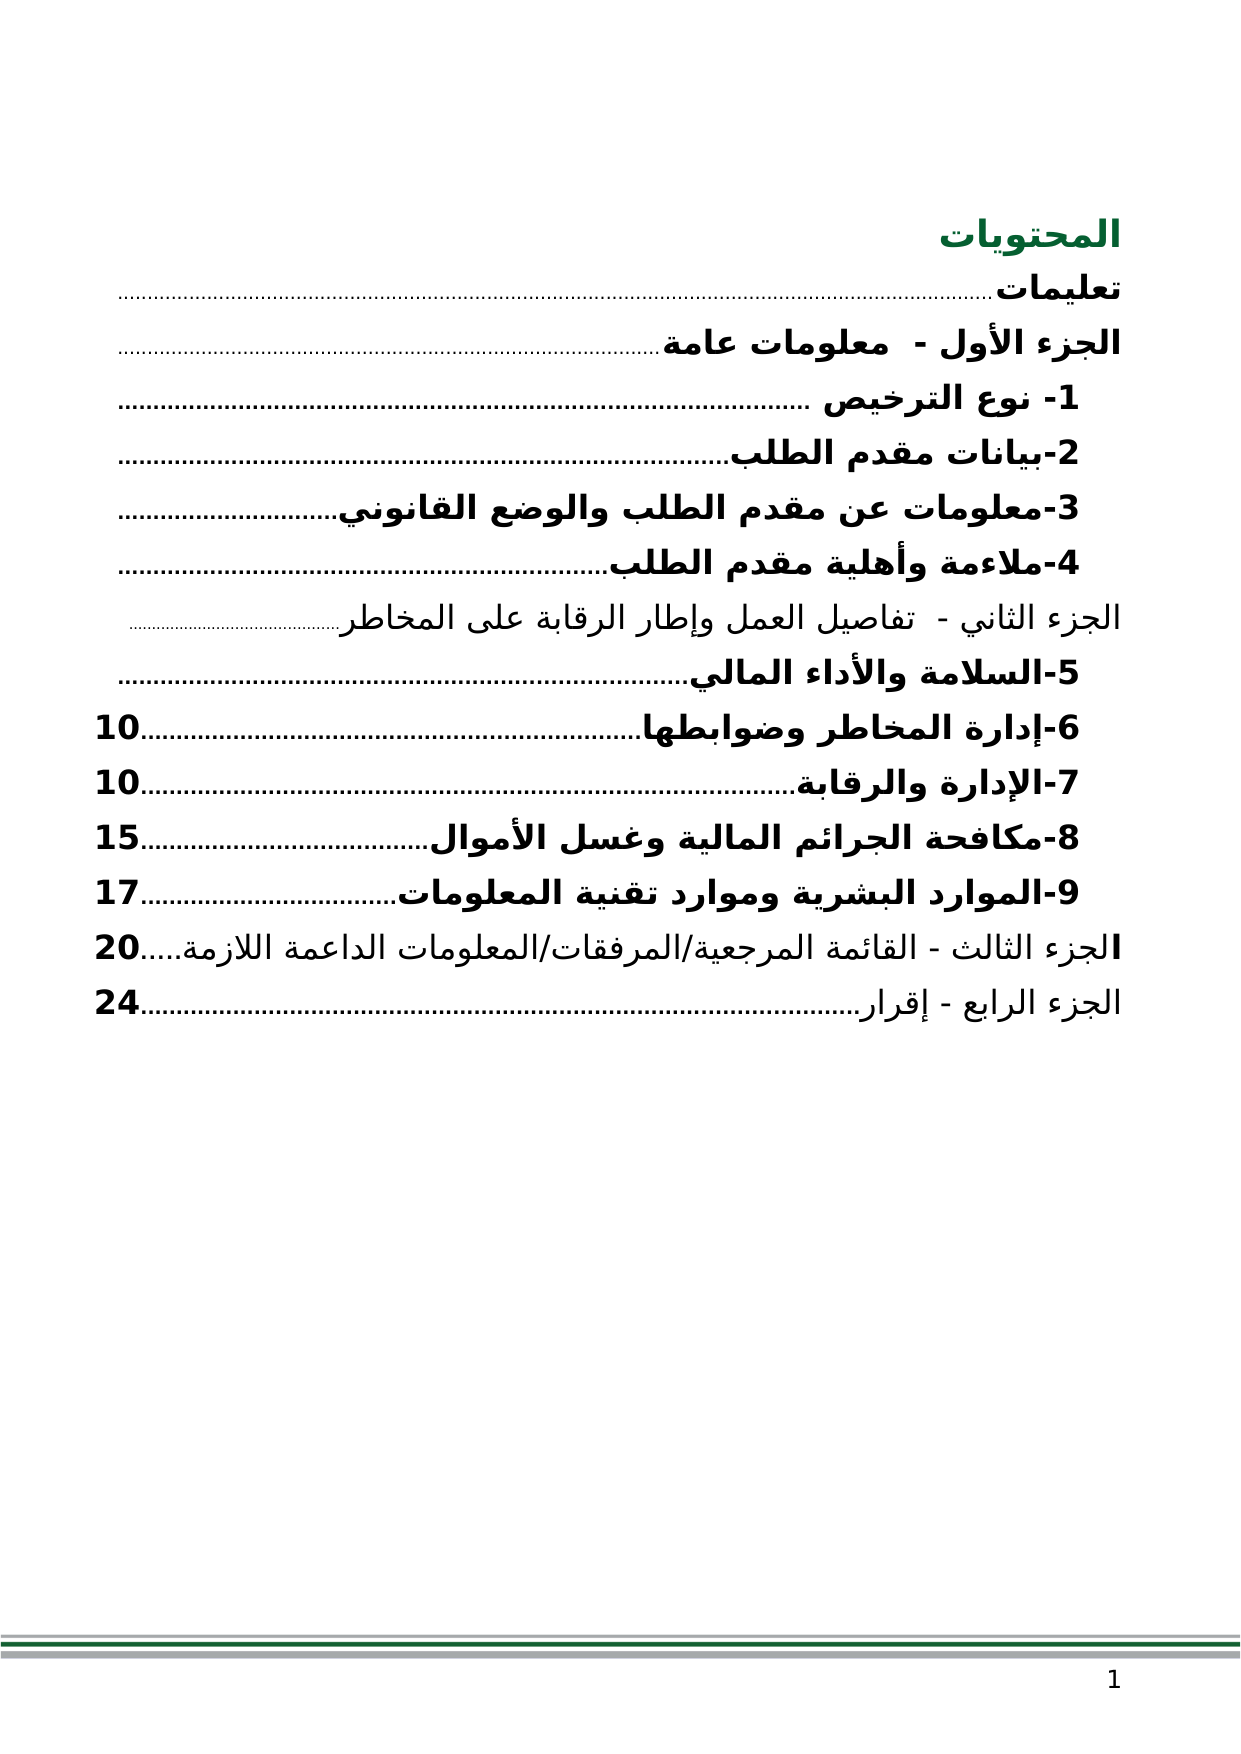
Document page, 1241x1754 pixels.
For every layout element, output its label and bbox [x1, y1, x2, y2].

picture [0, 1618, 1241, 1674]
